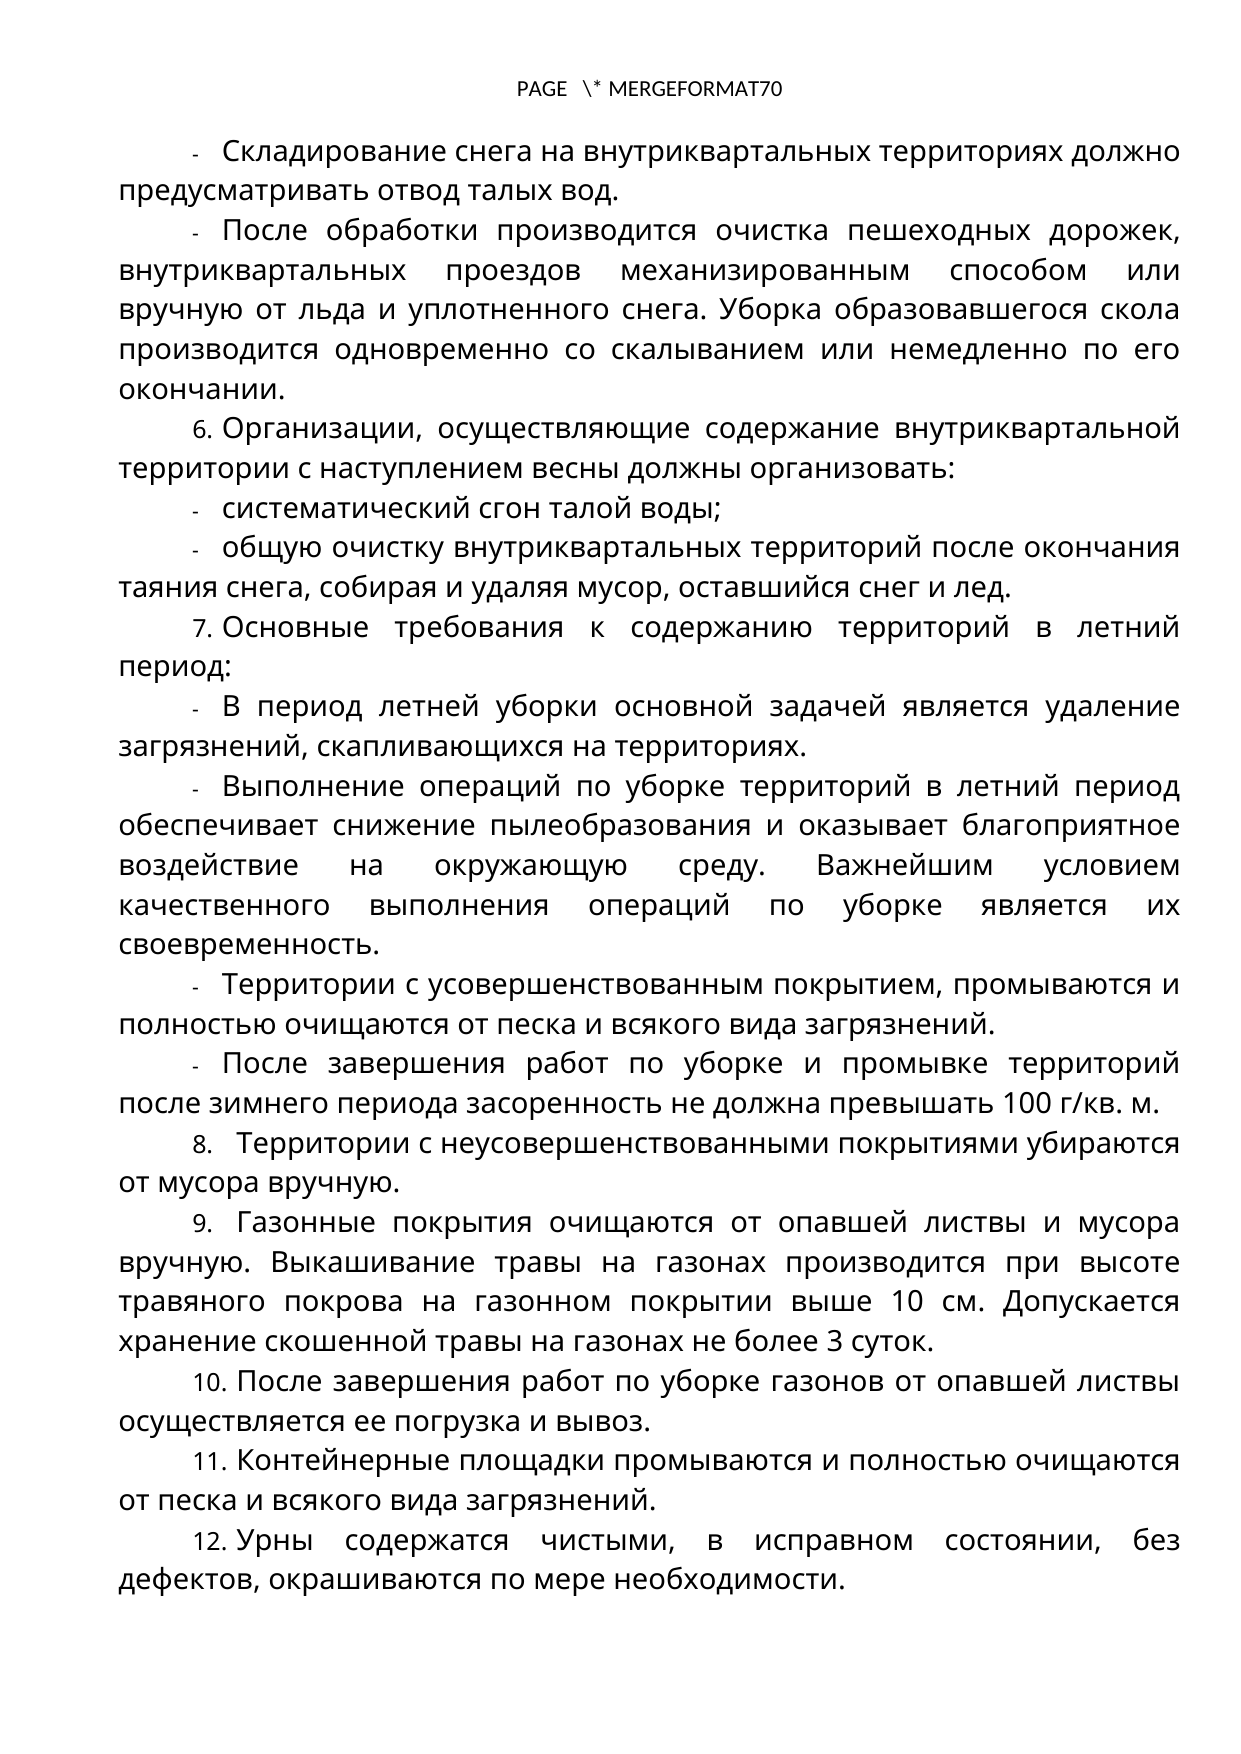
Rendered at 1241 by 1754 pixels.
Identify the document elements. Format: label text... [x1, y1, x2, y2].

list Урны содержатся чистыми, в исправном состоянии, без дефектов, окрашиваются по мере необходимости. [118, 1519, 1181, 1598]
list Контейнерные площадки промываются и полностью очищаются от песка и всякого вида загрязнений. [118, 1439, 1181, 1519]
list Выполнение операций по уборке территорий в летний период обеспечивает снижение пылеобразования и оказывает благоприятное воздействие на окружающую среду. Важнейшим условием качественного выполнения операций по уборке является их своевременность. [118, 765, 1181, 963]
list общую очистку внутриквартальных территорий после окончания таяния снега, собирая и удаляя мусор, оставшийся снег и лед. [118, 527, 1181, 606]
list Складирование снега на внутриквартальных территориях должно предусматривать отвод талых вод. [118, 130, 1181, 209]
list Территории с неусовершенствованными покрытиями убираются от мусора вручную. [118, 1122, 1181, 1201]
list Газонные покрытия очищаются от опавшей листвы и мусора вручную. Выкашивание травы на газонах производится при высоте травяного покрова на газонном покрытии выше 10 см. Допускается хранение скошенной травы на газонах не более 3 суток. [118, 1201, 1181, 1360]
list После обработки производится очистка пешеходных дорожек, внутриквартальных проездов механизированным способом или вручную от льда и уплотненного снега. Уборка образовавшегося скола производится одновременно со скалыванием или немедленно по его окончании. [118, 209, 1181, 408]
list Территории с усовершенствованным покрытием, промываются и полностью очищаются от песка и всякого вида загрязнений. [118, 963, 1181, 1043]
list После завершения работ по уборке и промывке территорий после зимнего периода засоренность не должна превышать 100 г/кв. м. [118, 1043, 1181, 1122]
list систематический сгон талой воды; [118, 487, 1181, 527]
list Организации, осуществляющие содержание внутриквартальной территории с наступлением весны должны организовать: [118, 408, 1181, 487]
list После завершения работ по уборке газонов от опавшей листвы осуществляется ее погрузка и вывоз. [118, 1360, 1181, 1439]
list Основные требования к содержанию территорий в летний период: [118, 606, 1181, 685]
list В период летней уборки основной задачей является удаление загрязнений, скапливающихся на территориях. [118, 685, 1181, 765]
